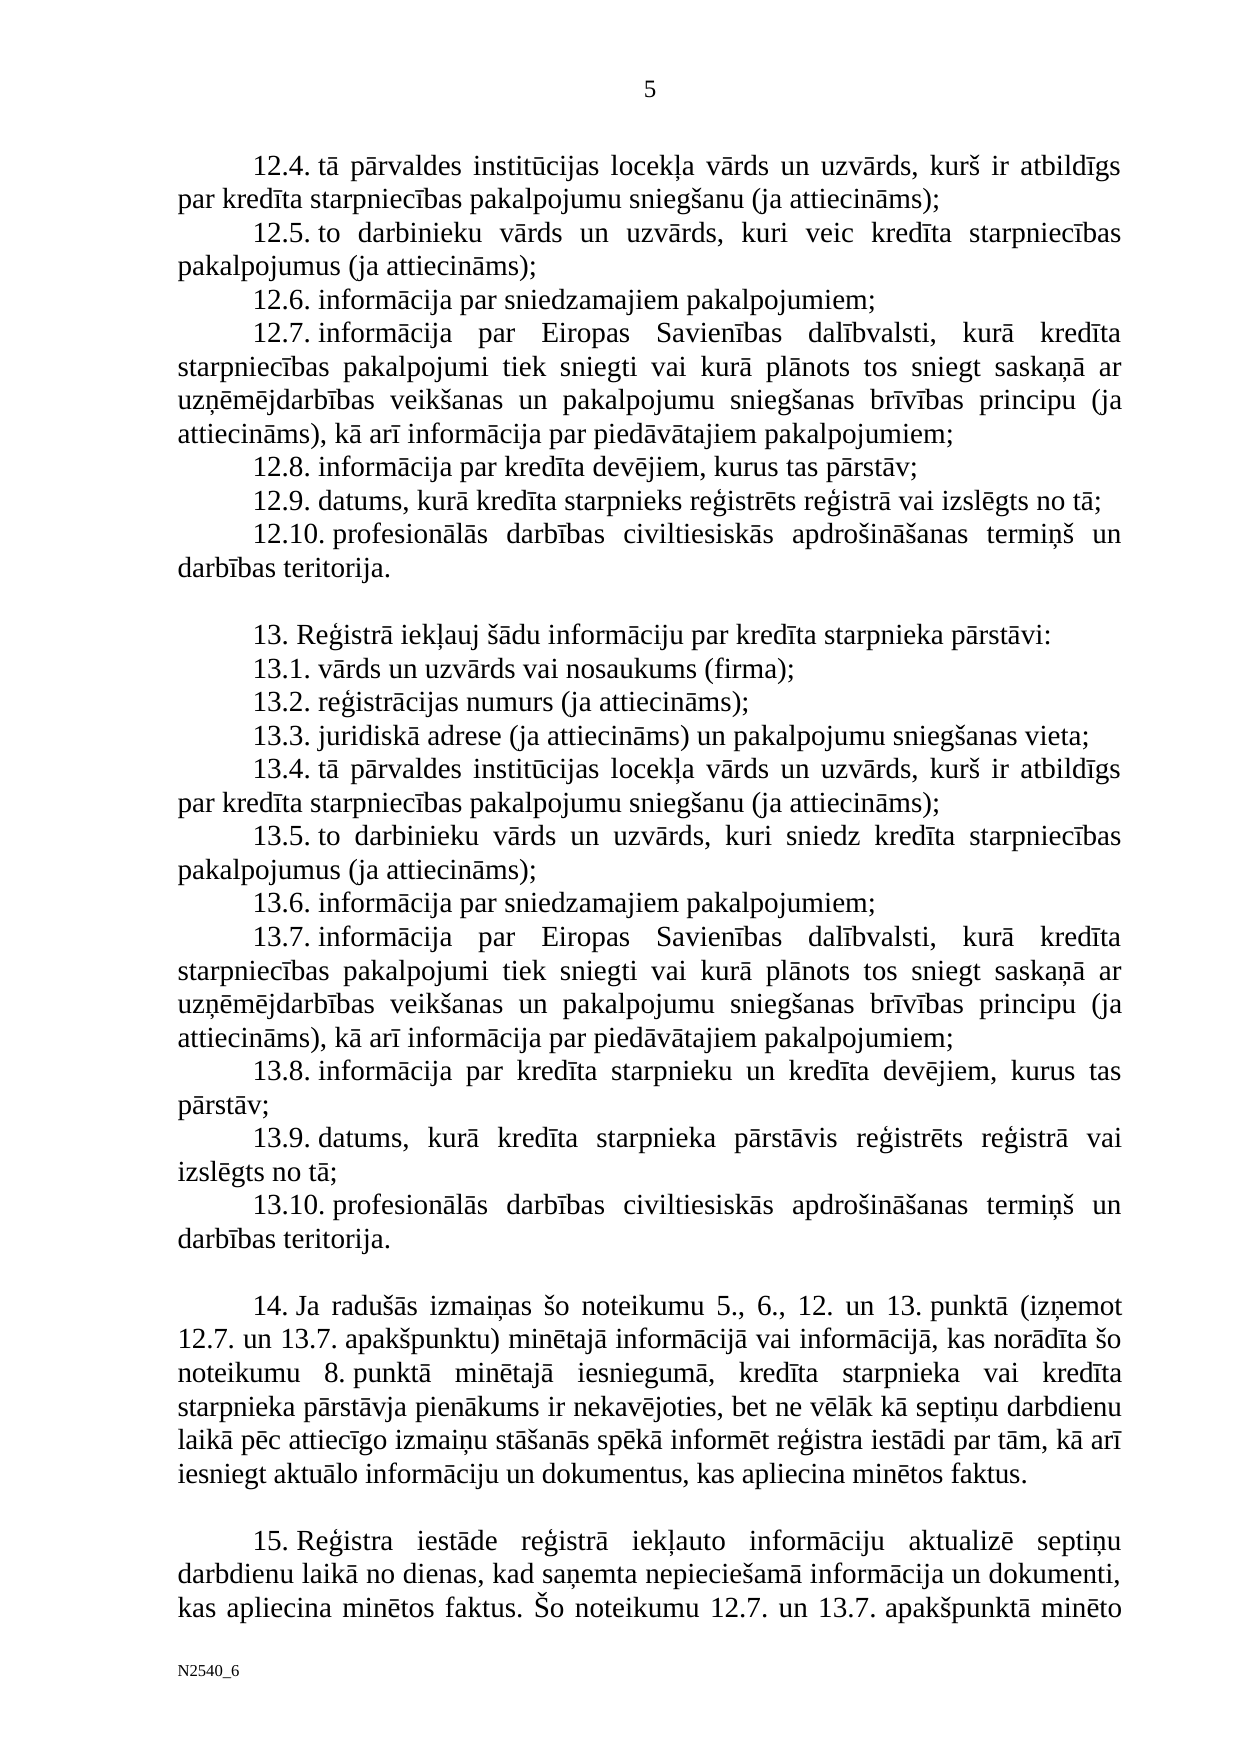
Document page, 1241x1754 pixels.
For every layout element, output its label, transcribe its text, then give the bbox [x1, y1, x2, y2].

text 13.9. datums, kurā kredīta starpnieka pārstāvis reģistrēts reģistrā vai izslēgts no tā; [177, 1120, 1122, 1187]
text 13.3. juridiskā adrese (ja attiecināms) un pakalpojumu sniegšanas vieta; [177, 718, 1122, 751]
text 13.7. informācija par Eiropas Savienības dalībvalsti, kurā kredīta starpniecības pakalpojumi tiek sniegti vai kurā plānots tos sniegt saskaņā ar uzņēmējdarbības veikšanas un pakalpojumu sniegšanas brīvības principu (ja attiecināms), kā arī informācija par piedāvātajiem pakalpojumiem; [177, 919, 1122, 1053]
text 13.6. informācija par sniedzamajiem pakalpojumiem; [177, 886, 1122, 919]
text 12.9. datums, kurā kredīta starpnieks reģistrēts reģistrā vai izslēgts no tā; [177, 483, 1122, 517]
text 13.8. informācija par kredīta starpnieku un kredīta devējiem, kurus tas pārstāv; [177, 1053, 1122, 1120]
text 13.2. reģistrācijas numurs (ja attiecināms); [177, 684, 1122, 718]
text 13.1. vārds un uzvārds vai nosaukums (firma); [177, 651, 1122, 684]
text 13.4. tā pārvaldes institūcijas locekļa vārds un uzvārds, kurš ir atbildīgs par kredīta starpniecības pakalpojumu sniegšanu (ja attiecināms); [177, 751, 1122, 818]
text 12.7. informācija par Eiropas Savienības dalībvalsti, kurā kredīta starpniecības pakalpojumi tiek sniegti vai kurā plānots tos sniegt saskaņā ar uzņēmējdarbības veikšanas un pakalpojumu sniegšanas brīvības principu (ja attiecināms), kā arī informācija par piedāvātajiem pakalpojumiem; [177, 315, 1122, 449]
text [177, 1523, 1122, 1623]
text 12.5. to darbinieku vārds un uzvārds, kuri veic kredīta starpniecības pakalpojumus (ja attiecināms); [177, 215, 1122, 282]
text 12.10. profesionālās darbības civiltiesiskās apdrošināšanas termiņš un darbības teritorija. [177, 517, 1122, 584]
text 14. Ja radušās izmaiņas šo noteikumu 5., 6., 12. un 13. punktā (izņemot 12.7. un 13.7. apakšpunktu) minētajā informācijā vai informācijā, kas norādīta šo noteikumu 8. punktā minētajā iesniegumā, kredīta starpnieka vai kredīta starpnieka pārstāvja pienākums ir nekavējoties, bet ne vēlāk kā septiņu darbdienu laikā pēc attiecīgo izmaiņu stāšanās spēkā informēt reģistra iestādi par tām, kā arī iesniegt aktuālo informāciju un dokumentus, kas apliecina minētos faktus. [177, 1288, 1122, 1489]
text 12.6. informācija par sniedzamajiem pakalpojumiem; [177, 282, 1122, 315]
text 13.5. to darbinieku vārds un uzvārds, kuri sniedz kredīta starpniecības pakalpojumus (ja attiecināms); [177, 818, 1122, 886]
text 12.4. tā pārvaldes institūcijas locekļa vārds un uzvārds, kurš ir atbildīgs par kredīta starpniecības pakalpojumu sniegšanu (ja attiecināms); [177, 148, 1122, 215]
text 12.8. informācija par kredīta devējiem, kurus tas pārstāv; [177, 449, 1122, 483]
text 13. Reģistrā iekļauj šādu informāciju par kredīta starpnieka pārstāvi: [177, 617, 1122, 651]
text 13.10. profesionālās darbības civiltiesiskās apdrošināšanas termiņš un darbības teritorija. [177, 1187, 1122, 1254]
